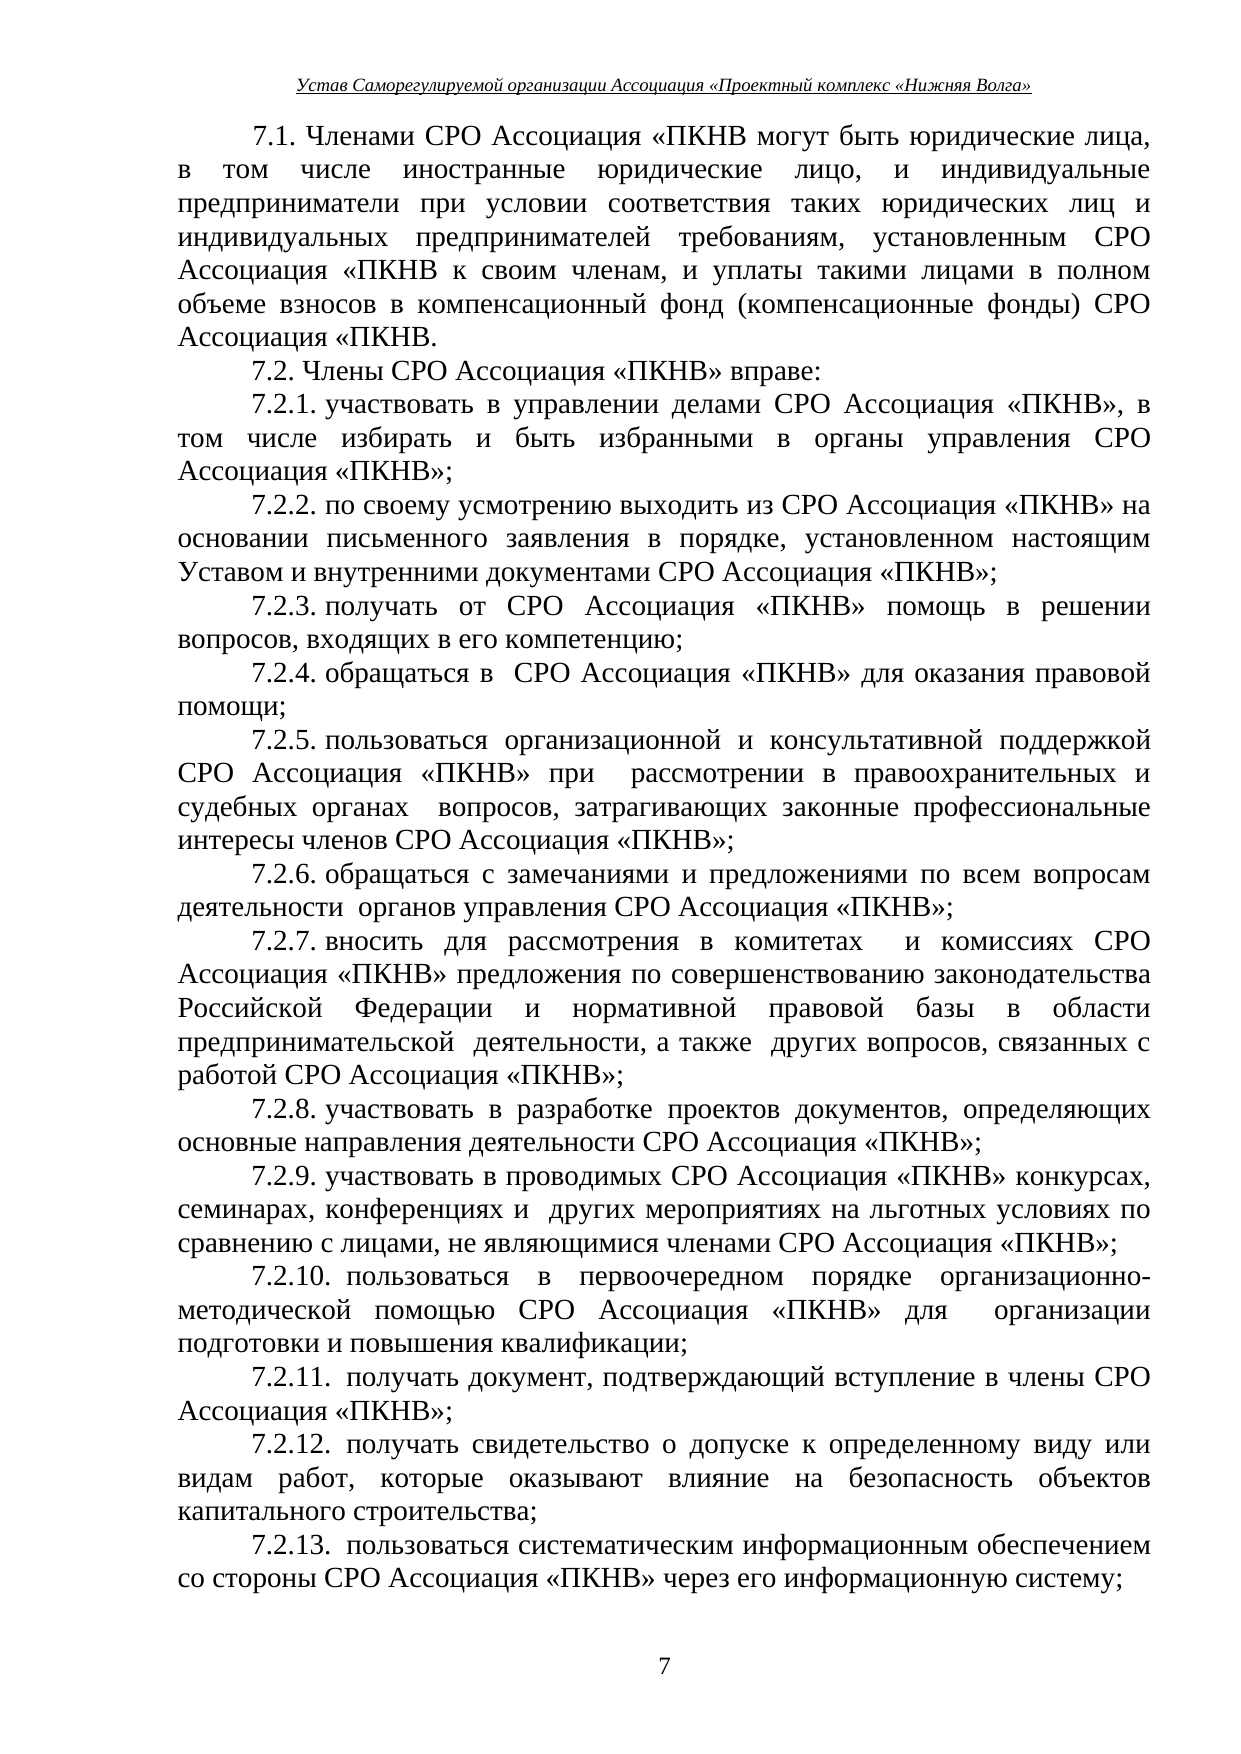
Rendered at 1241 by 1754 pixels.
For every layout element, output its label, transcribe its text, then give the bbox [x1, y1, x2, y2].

text 7.2.13. пользоваться систематическим информационным обеспечением со стороны СРО Ассоциация «ПКНВ» через его информационную систему; [177, 1527, 1152, 1594]
text 7.2.2. по своему усмотрению выходить из СРО Ассоциация «ПКНВ» на основании письменного заявления в порядке, установленном настоящим Уставом и внутренними документами СРО Ассоциация «ПКНВ»; [177, 487, 1152, 588]
text 7.1. Членами СРО Ассоциация «ПКНВ могут быть юридические лица, в том числе иностранные юридические лицо, и индивидуальные предприниматели при условии соответствия таких юридических лиц и индивидуальных предпринимателей требованиям, установленным СРО Ассоциация «ПКНВ к своим членам, и уплаты такими лицами в полном объеме взносов в компенсационный фонд (компенсационные фонды) СРО Ассоциация «ПКНВ. [177, 118, 1152, 353]
text 7.2.9. участвовать в проводимых СРО Ассоциация «ПКНВ» конкурсах, семинарах, конференциях и других мероприятиях на льготных условиях по сравнению с лицами, не являющимися членами СРО Ассоциация «ПКНВ»; [177, 1158, 1152, 1258]
text 7.2.7. вносить для рассмотрения в комитетах и комиссиях СРО Ассоциация «ПКНВ» предложения по совершенствованию законодательства Российской Федерации и нормативной правовой базы в области предпринимательской деятельности, а также других вопросов, связанных с работой СРО Ассоциация «ПКНВ»; [177, 923, 1152, 1091]
text 7.2.1. участвовать в управлении делами СРО Ассоциация «ПКНВ», в том числе избирать и быть избранными в органы управления СРО Ассоциация «ПКНВ»; [177, 386, 1152, 487]
text 7.2.5. пользоваться организационной и консультативной поддержкой СРО Ассоциация «ПКНВ» при рассмотрении в правоохранительных и судебных органах вопросов, затрагивающих законные профессиональные интересы членов СРО Ассоциация «ПКНВ»; [177, 722, 1152, 856]
text 7.2.3. получать от СРО Ассоциация «ПКНВ» помощь в решении вопросов, входящих в его компетенцию; [177, 588, 1152, 655]
text 7.2.11. получать документ, подтверждающий вступление в члены СРО Ассоциация «ПКНВ»; [177, 1359, 1152, 1426]
text 7.2.6. обращаться с замечаниями и предложениями по всем вопросам деятельности органов управления СРО Ассоциация «ПКНВ»; [177, 856, 1152, 923]
text 7.2.12. получать свидетельство о допуске к определенному виду или видам работ, которые оказывают влияние на безопасность объектов капитального строительства; [177, 1426, 1152, 1527]
text 7.2.8. участвовать в разработке проектов документов, определяющих основные направления деятельности СРО Ассоциация «ПКНВ»; [177, 1091, 1152, 1158]
text 7.2. Члены СРО Ассоциация «ПКНВ» вправе: [177, 353, 1152, 386]
text 7.2.4. обращаться в СРО Ассоциация «ПКНВ» для оказания правовой помощи; [177, 655, 1152, 722]
text 7.2.10. пользоваться в первоочередном порядке организационно-методической помощью СРО Ассоциация «ПКНВ» для организации подготовки и повышения квалификации; [177, 1258, 1152, 1359]
